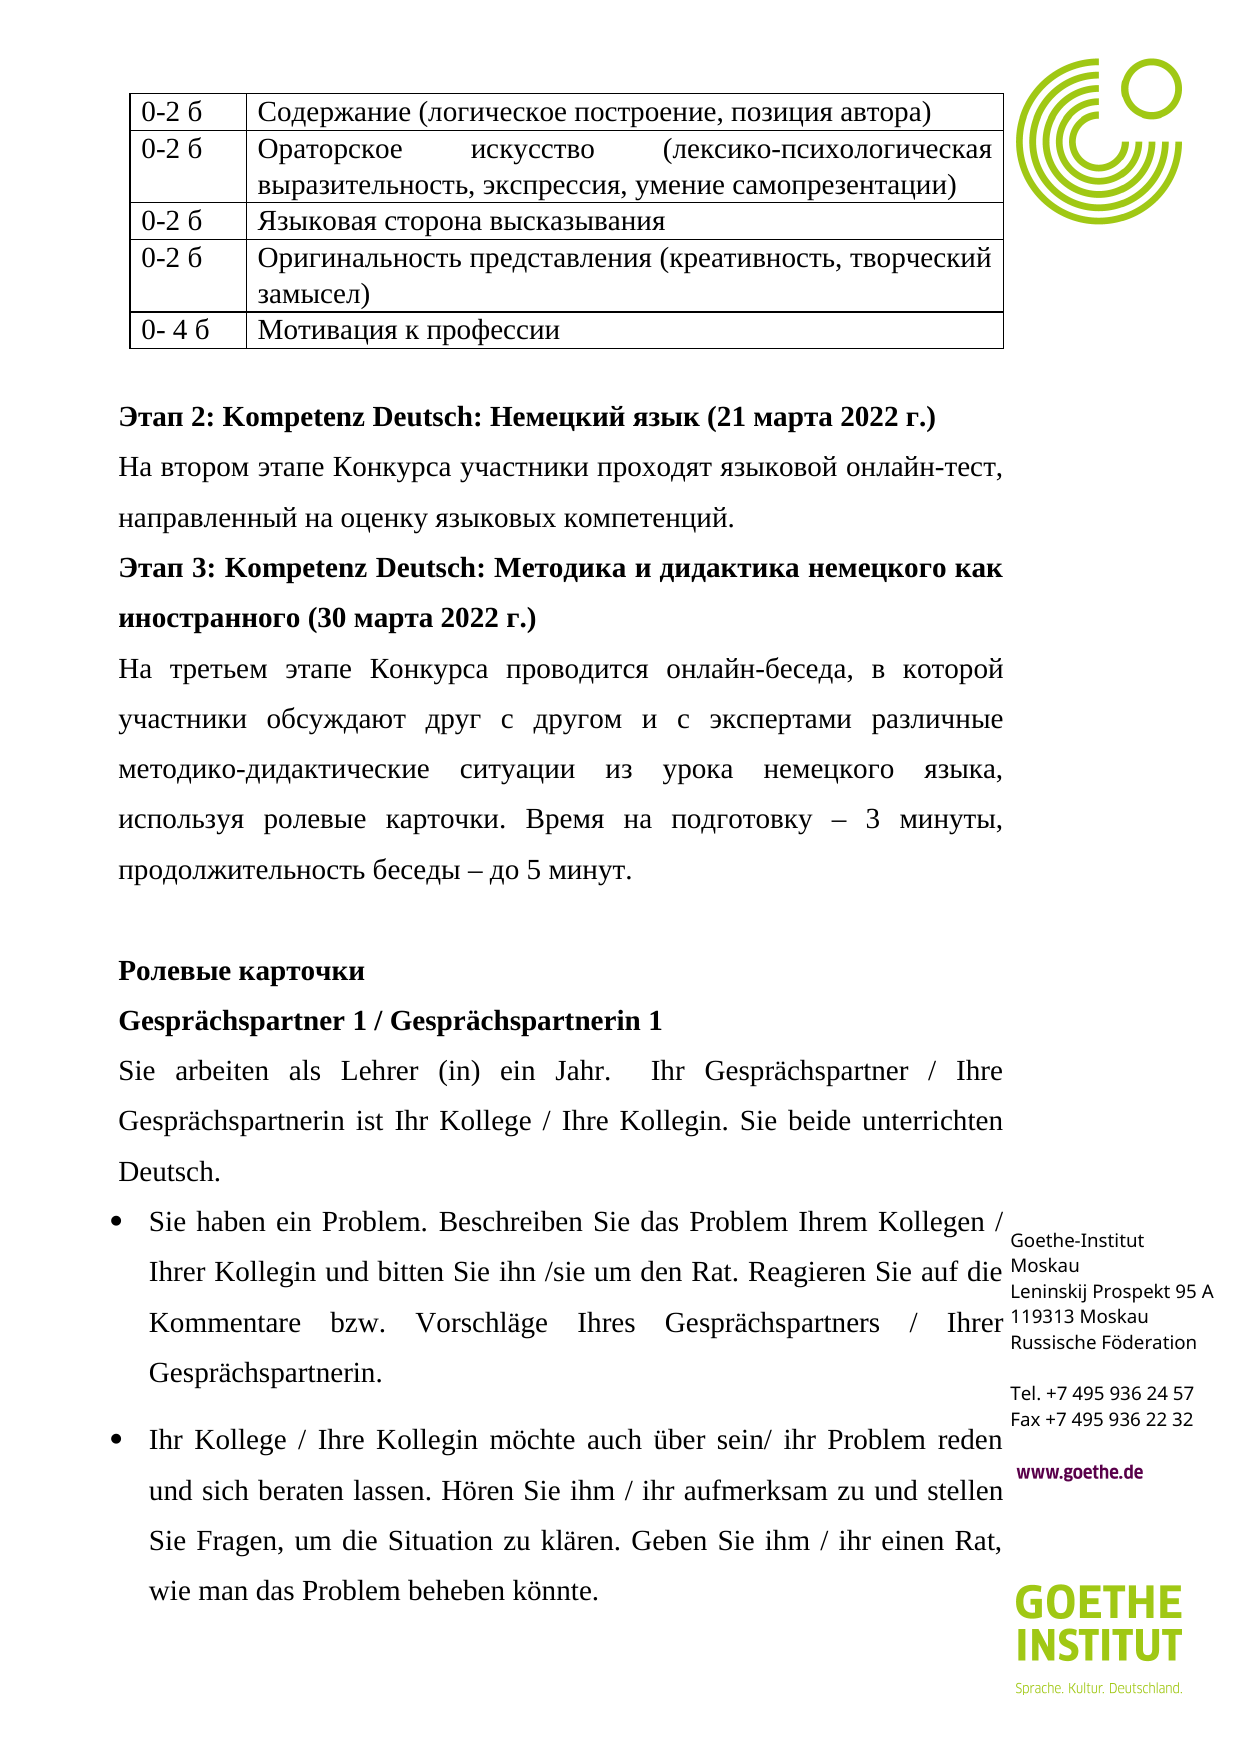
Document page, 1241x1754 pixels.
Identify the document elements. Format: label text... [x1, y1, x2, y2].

text Этап 2: Kompetenz Deutsch: Немецкий язык (21 марта 2022 г.) [118, 399, 1004, 433]
table_cell Содержание (логическое построение, позиция автора) [247, 94, 1003, 130]
picture [1004, 1417, 1241, 1754]
list Sie haben ein Problem. Beschreiben Sie das Problem Ihrem Kollegen / Ihrer Kollegin und bitten Sie ihn /sie um den Rat. Reagieren Sie auf die Kommentare bzw. Vorschläge Ihres Gesprächspartners / Ihrer Gesprächspartnerin. [111, 1204, 1004, 1389]
text Этап 3: Kompetenz Deutsch: Методика и дидактика немецкого как иностранного (30 марта 2022 г.) [118, 550, 1004, 634]
table_cell 0-2 б [131, 203, 246, 239]
table_cell 0-2 б [131, 131, 246, 202]
picture [1004, 0, 1241, 236]
table_cell 0- 4 б [131, 313, 246, 348]
text Ролевые карточки [118, 953, 1004, 986]
table_cell Мотивация к профессии [247, 313, 1003, 348]
text На втором этапе Конкурса участники проходят языковой онлайн-тест, направленный на оценку языковых компетенций. [118, 449, 1004, 533]
table_cell Ораторское искусство (лексико-психологическая выразительность, экспрессия, умение самопрезентации) [247, 131, 1003, 202]
text Gesprächspartner 1 / Gesprächspartnerin 1 [118, 1003, 1004, 1036]
table_cell Оригинальность представления (креативность, творческий замысел) [247, 240, 1003, 311]
text На третьем этапе Конкурса проводится онлайн-беседа, в которой участники обсуждают друг с другом и с экспертами различные методико-дидактические ситуации из урока немецкого языка, используя ролевые карточки. Время на подготовку – 3 минуты, продолжительность беседы – до 5 минут. [118, 651, 1004, 886]
list Ihr Kollege / Ihre Kollegin möchte auch über sein/ ihr Problem reden und sich beraten lassen. Hören Sie ihm / ihr aufmerksam zu und stellen Sie Fragen, um die Situation zu klären. Geben Sie ihm / ihr einen Rat, wie man das Problem beheben könnte. [111, 1422, 1004, 1607]
text Sie arbeiten als Lehrer (in) ein Jahr. Ihr Gesprächspartner / Ihre Gesprächspartnerin ist Ihr Kollege / Ihre Kollegin. Sie beide unterrichten Deutsch. [118, 1053, 1004, 1187]
table_cell 0-2 б [131, 240, 246, 311]
table_cell Языковая сторона высказывания [247, 203, 1003, 239]
table_cell 0-2 б [131, 94, 246, 130]
